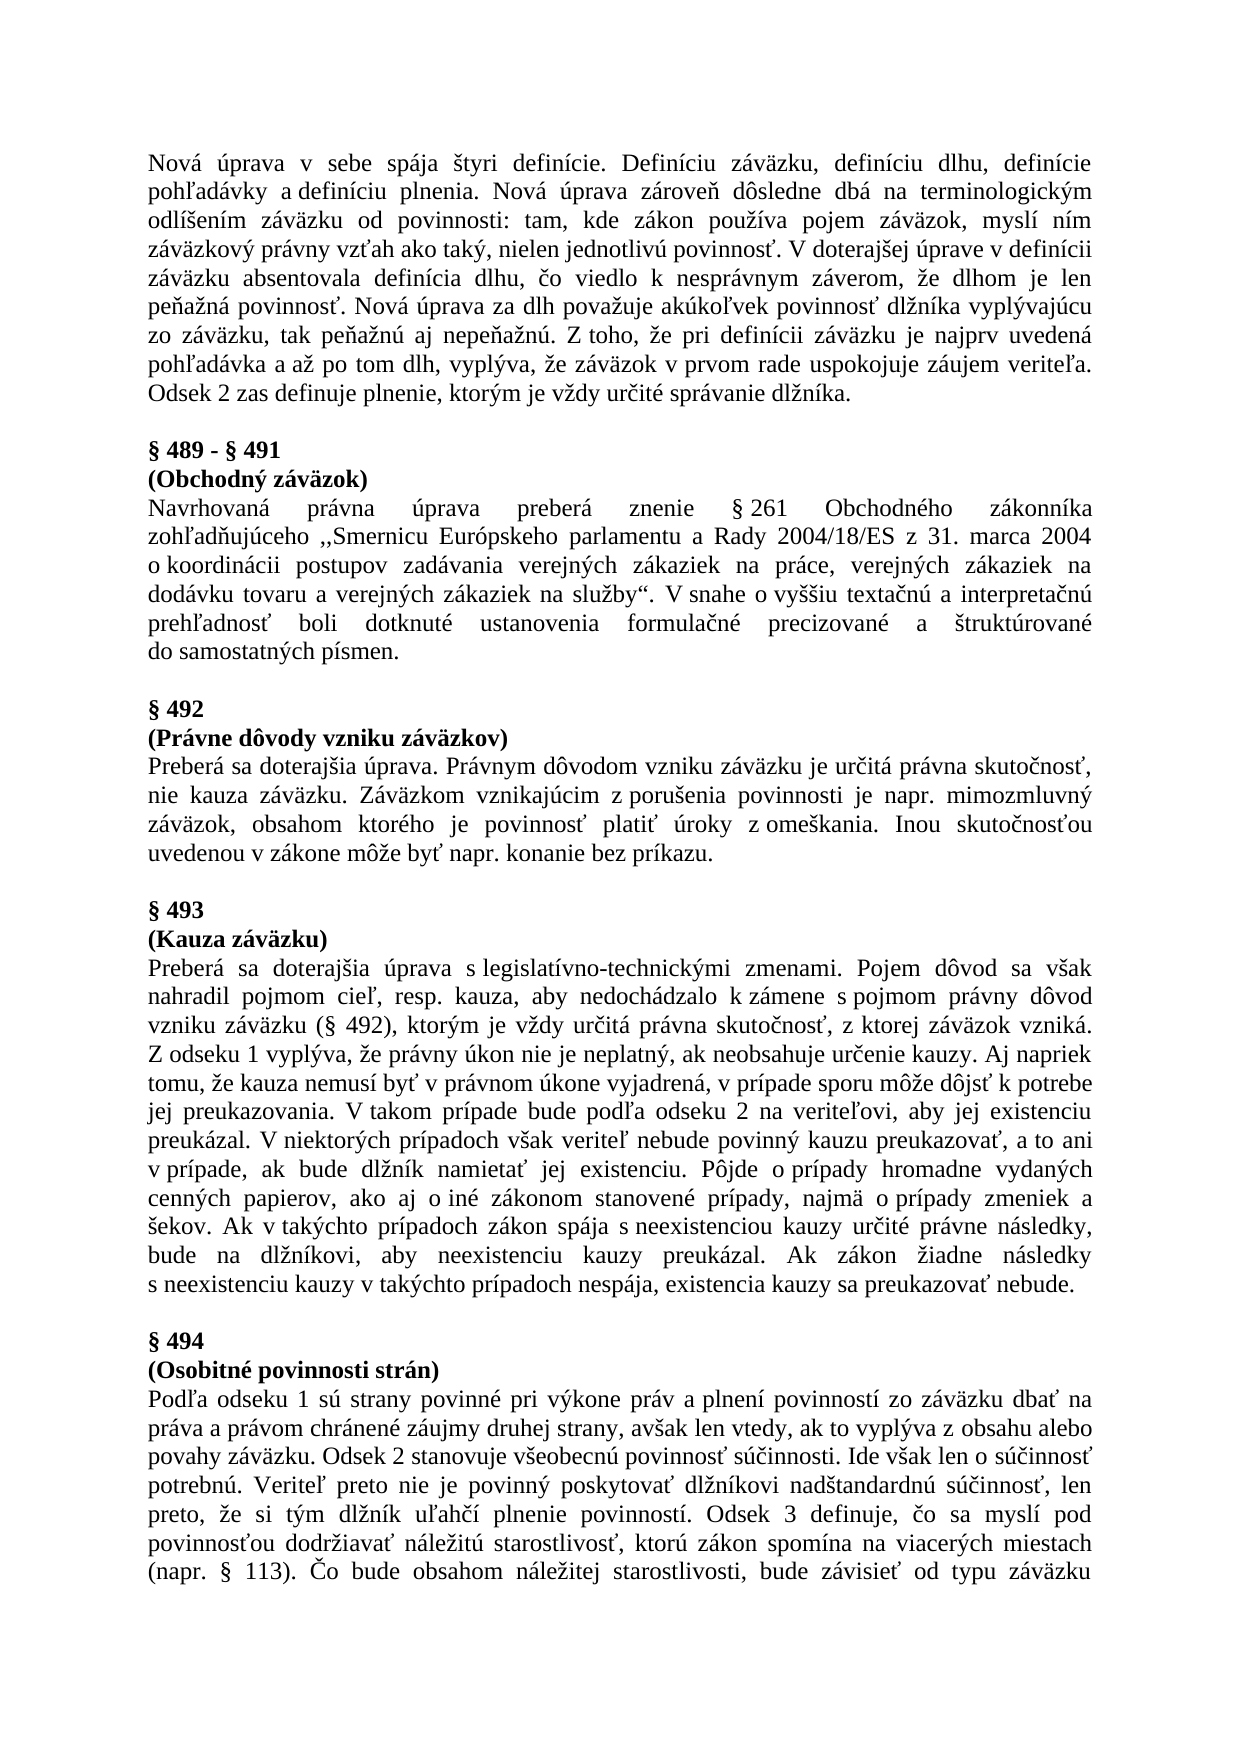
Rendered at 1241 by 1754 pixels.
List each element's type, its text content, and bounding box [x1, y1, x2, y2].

text § 494 [148, 1326, 1093, 1355]
text § 489 - § 491 [148, 435, 1093, 464]
text (Obchodný záväzok) [148, 464, 1093, 493]
text (Kauza záväzku) [148, 924, 1093, 953]
text Navrhovaná právna úprava preberá znenie § 261 Obchodného zákonníka zohľadňujúceho ,,Smernicu Európskeho parlamentu a Rady 2004/18/ES z 31. marca 2004 o koordinácii postupov zadávania verejných zákaziek na práce, verejných zákaziek na dodávku tovaru a verejných zákaziek na služby“. V snahe o vyššiu textačnú a interpretačnú prehľadnosť boli dotknuté ustanovenia formulačné precizované a štruktúrované do samostatných písmen. [148, 493, 1093, 665]
text (Právne dôvody vzniku záväzkov) [148, 723, 1093, 751]
text § 492 [148, 694, 1093, 723]
text Nová úprava v sebe spája štyri definície. Definíciu záväzku, definíciu dlhu, definície pohľadávky a definíciu plnenia. Nová úprava zároveň dôsledne dbá na terminologickým odlíšením záväzku od povinnosti: tam, kde zákon používa pojem záväzok, myslí ním záväzkový právny vzťah ako taký, nielen jednotlivú povinnosť. V doterajšej úprave v definícii záväzku absentovala definícia dlhu, čo viedlo k nesprávnym záverom, že dlhom je len peňažná povinnosť. Nová úprava za dlh považuje akúkoľvek povinnosť dlžníka vyplývajúcu zo záväzku, tak peňažnú aj nepeňažnú. Z toho, že pri definícii záväzku je najprv uvedená pohľadávka a až po tom dlh, vyplýva, že záväzok v prvom rade uspokojuje záujem veriteľa. Odsek 2 zas definuje plnenie, ktorým je vždy určité správanie dlžníka. [148, 148, 1093, 406]
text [148, 1384, 1093, 1585]
text Preberá sa doterajšia úprava. Právnym dôvodom vzniku záväzku je určitá právna skutočnosť, nie kauza záväzku. Záväzkom vznikajúcim z porušenia povinnosti je napr. mimozmluvný záväzok, obsahom ktorého je povinnosť platiť úroky z omeškania. Inou skutočnosťou uvedenou v zákone môže byť napr. konanie bez príkazu. [148, 751, 1093, 866]
text (Osobitné povinnosti strán) [148, 1355, 1093, 1384]
text Preberá sa doterajšia úprava s legislatívno-technickými zmenami. Pojem dôvod sa však nahradil pojmom cieľ, resp. kauza, aby nedochádzalo k zámene s pojmom právny dôvod vzniku záväzku (§ 492), ktorým je vždy určitá právna skutočnosť, z ktorej záväzok vzniká. Z odseku 1 vyplýva, že právny úkon nie je neplatný, ak neobsahuje určenie kauzy. Aj napriek tomu, že kauza nemusí byť v právnom úkone vyjadrená, v prípade sporu môže dôjsť k potrebe jej preukazovania. V takom prípade bude podľa odseku 2 na veriteľovi, aby jej existenciu preukázal. V niektorých prípadoch však veriteľ nebude povinný kauzu preukazovať, a to ani v prípade, ak bude dlžník namietať jej existenciu. Pôjde o prípady hromadne vydaných cenných papierov, ako aj o iné zákonom stanovené prípady, najmä o prípady zmeniek a šekov. Ak v takýchto prípadoch zákon spája s neexistenciou kauzy určité právne následky, bude na dlžníkovi, aby neexistenciu kauzy preukázal. Ak zákon žiadne následky s neexistenciu kauzy v takýchto prípadoch nespája, existencia kauzy sa preukazovať nebude. [148, 953, 1093, 1298]
text § 493 [148, 895, 1093, 924]
